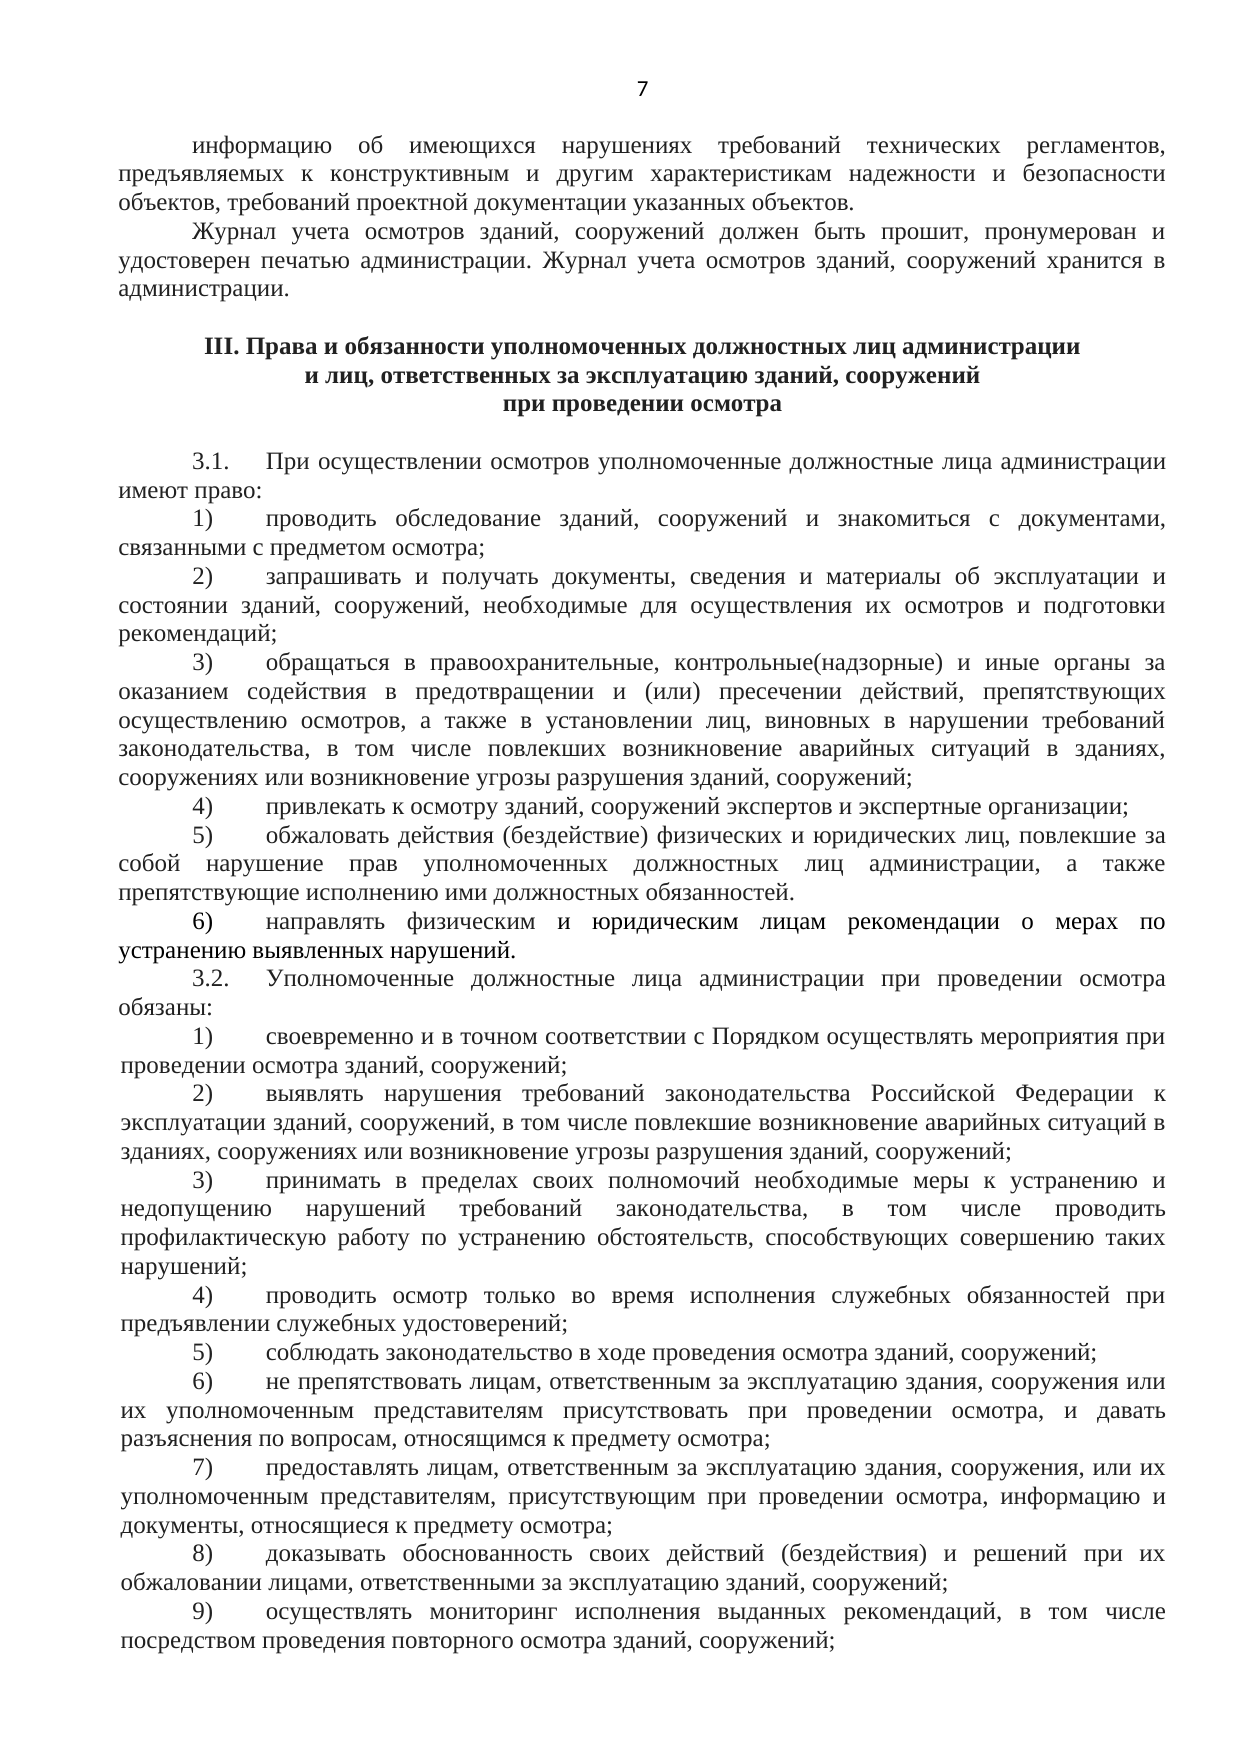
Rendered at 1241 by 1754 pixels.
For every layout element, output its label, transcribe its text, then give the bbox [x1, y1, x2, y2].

text при проведении осмотра [118, 388, 1167, 417]
list обжаловать действия (бездействие) физических и юридических лиц, повлекшие за собой нарушение прав уполномоченных должностных лиц администрации, а также препятствующие исполнению ими должностных обязанностей. [118, 820, 1167, 906]
list не препятствовать лицам, ответственным за эксплуатацию здания, сооружения или их уполномоченным представителям присутствовать при проведении осмотра, и давать разъяснения по вопросам, относящимся к предмету осмотра; [120, 1366, 1167, 1452]
text информацию об имеющихся нарушениях требований технических регламентов, предъявляемых к конструктивным и другим характеристикам надежности и безопасности объектов, требований проектной документации указанных объектов. [118, 130, 1167, 216]
list При осуществлении осмотров уполномоченные должностные лица администрации имеют право: [118, 446, 1167, 503]
list своевременно и в точном соответствии с Порядком осуществлять мероприятия при проведении осмотра зданий, сооружений; [120, 1021, 1167, 1078]
list проводить осмотр только во время исполнения служебных обязанностей при предъявлении служебных удостоверений; [120, 1280, 1167, 1337]
list привлекать к осмотру зданий, сооружений экспертов и экспертные организации; [118, 791, 1167, 820]
list проводить обследование зданий, сооружений и знакомиться с документами, связанными с предметом осмотра; [118, 503, 1167, 561]
list выявлять нарушения требований законодательства Российской Федерации к эксплуатации зданий, сооружений, в том числе повлекшие возникновение аварийных ситуаций в зданиях, сооружениях или возникновение угрозы разрушения зданий, сооружений; [120, 1078, 1167, 1165]
list направлять физическим и юридическим лицам рекомендации о мерах по устранению выявленных нарушений. [118, 906, 1167, 963]
list обращаться в правоохранительные, контрольные(надзорные) и иные органы за оказанием содействия в предотвращении и (или) пресечении действий, препятствующих осуществлению осмотров, а также в установлении лиц, виновных в нарушении требований законодательства, в том числе повлекших возникновение аварийных ситуаций в зданиях, сооружениях или возникновение угрозы разрушения зданий, сооружений; [118, 647, 1167, 791]
text III. Права и обязанности уполномоченных должностных лиц администрации [118, 331, 1167, 360]
list предоставлять лицам, ответственным за эксплуатацию здания, сооружения, или их уполномоченным представителям, присутствующим при проведении осмотра, информацию и документы, относящиеся к предмету осмотра; [120, 1452, 1167, 1538]
list Уполномоченные должностные лица администрации при проведении осмотра обязаны: [118, 963, 1167, 1021]
list соблюдать законодательство в ходе проведения осмотра зданий, сооружений; [120, 1337, 1167, 1366]
text и лиц, ответственных за эксплуатацию зданий, сооружений [118, 360, 1167, 388]
list доказывать обоснованность своих действий (бездействия) и решений при их обжаловании лицами, ответственными за эксплуатацию зданий, сооружений; [120, 1538, 1167, 1596]
list принимать в пределах своих полномочий необходимые меры к устранению и недопущению нарушений требований законодательства, в том числе проводить профилактическую работу по устранению обстоятельств, способствующих совершению таких нарушений; [120, 1165, 1167, 1280]
list осуществлять мониторинг исполнения выданных рекомендаций, в том числе посредством проведения повторного осмотра зданий, сооружений; [120, 1596, 1167, 1653]
list запрашивать и получать документы, сведения и материалы об эксплуатации и состоянии зданий, сооружений, необходимые для осуществления их осмотров и подготовки рекомендаций; [118, 561, 1167, 647]
text Журнал учета осмотров зданий, сооружений должен быть прошит, пронумерован и удостоверен печатью администрации. Журнал учета осмотров зданий, сооружений хранится в администрации. [118, 216, 1167, 302]
